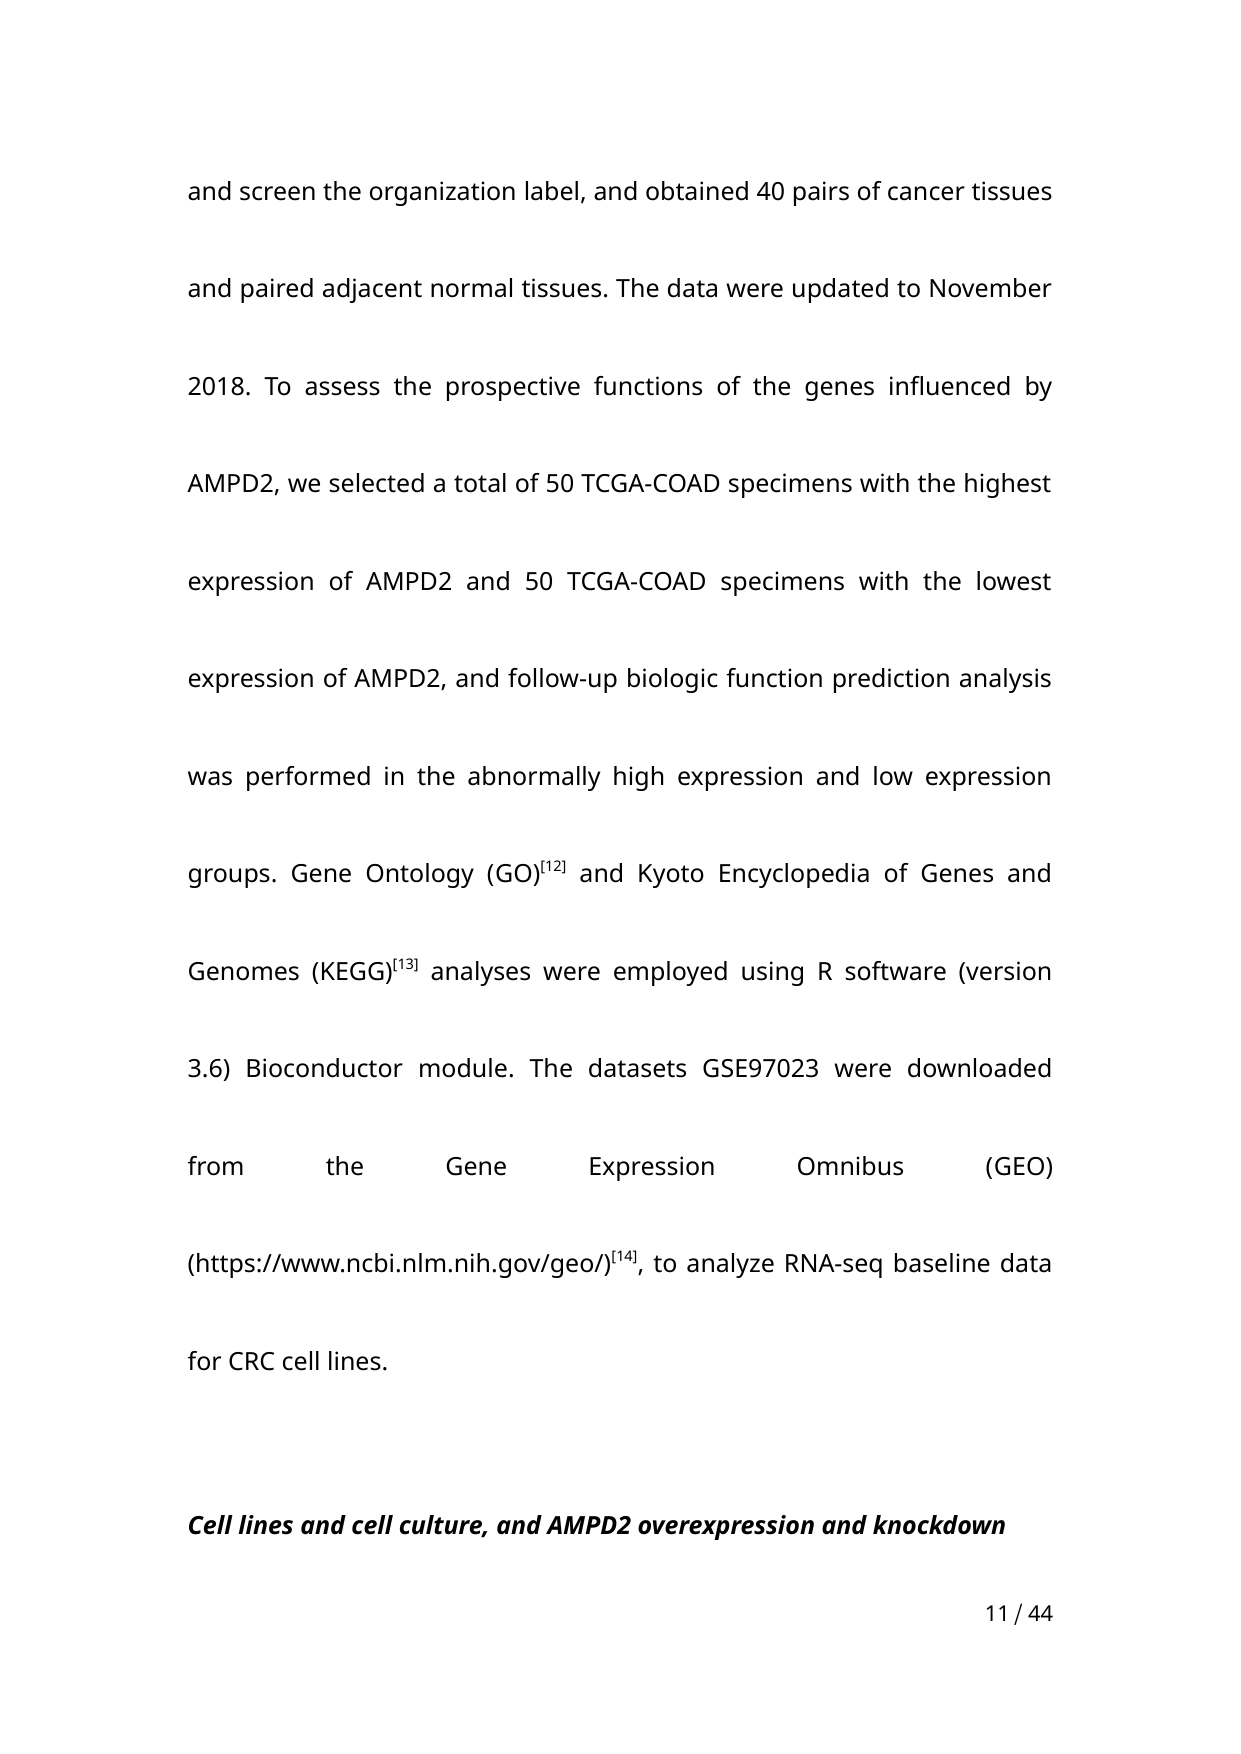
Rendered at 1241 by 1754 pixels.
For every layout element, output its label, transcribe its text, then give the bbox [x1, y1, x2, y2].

text Cell lines and cell culture, and AMPD2 overexpression and knockdown [187, 1492, 1053, 1557]
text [187, 158, 1053, 1393]
